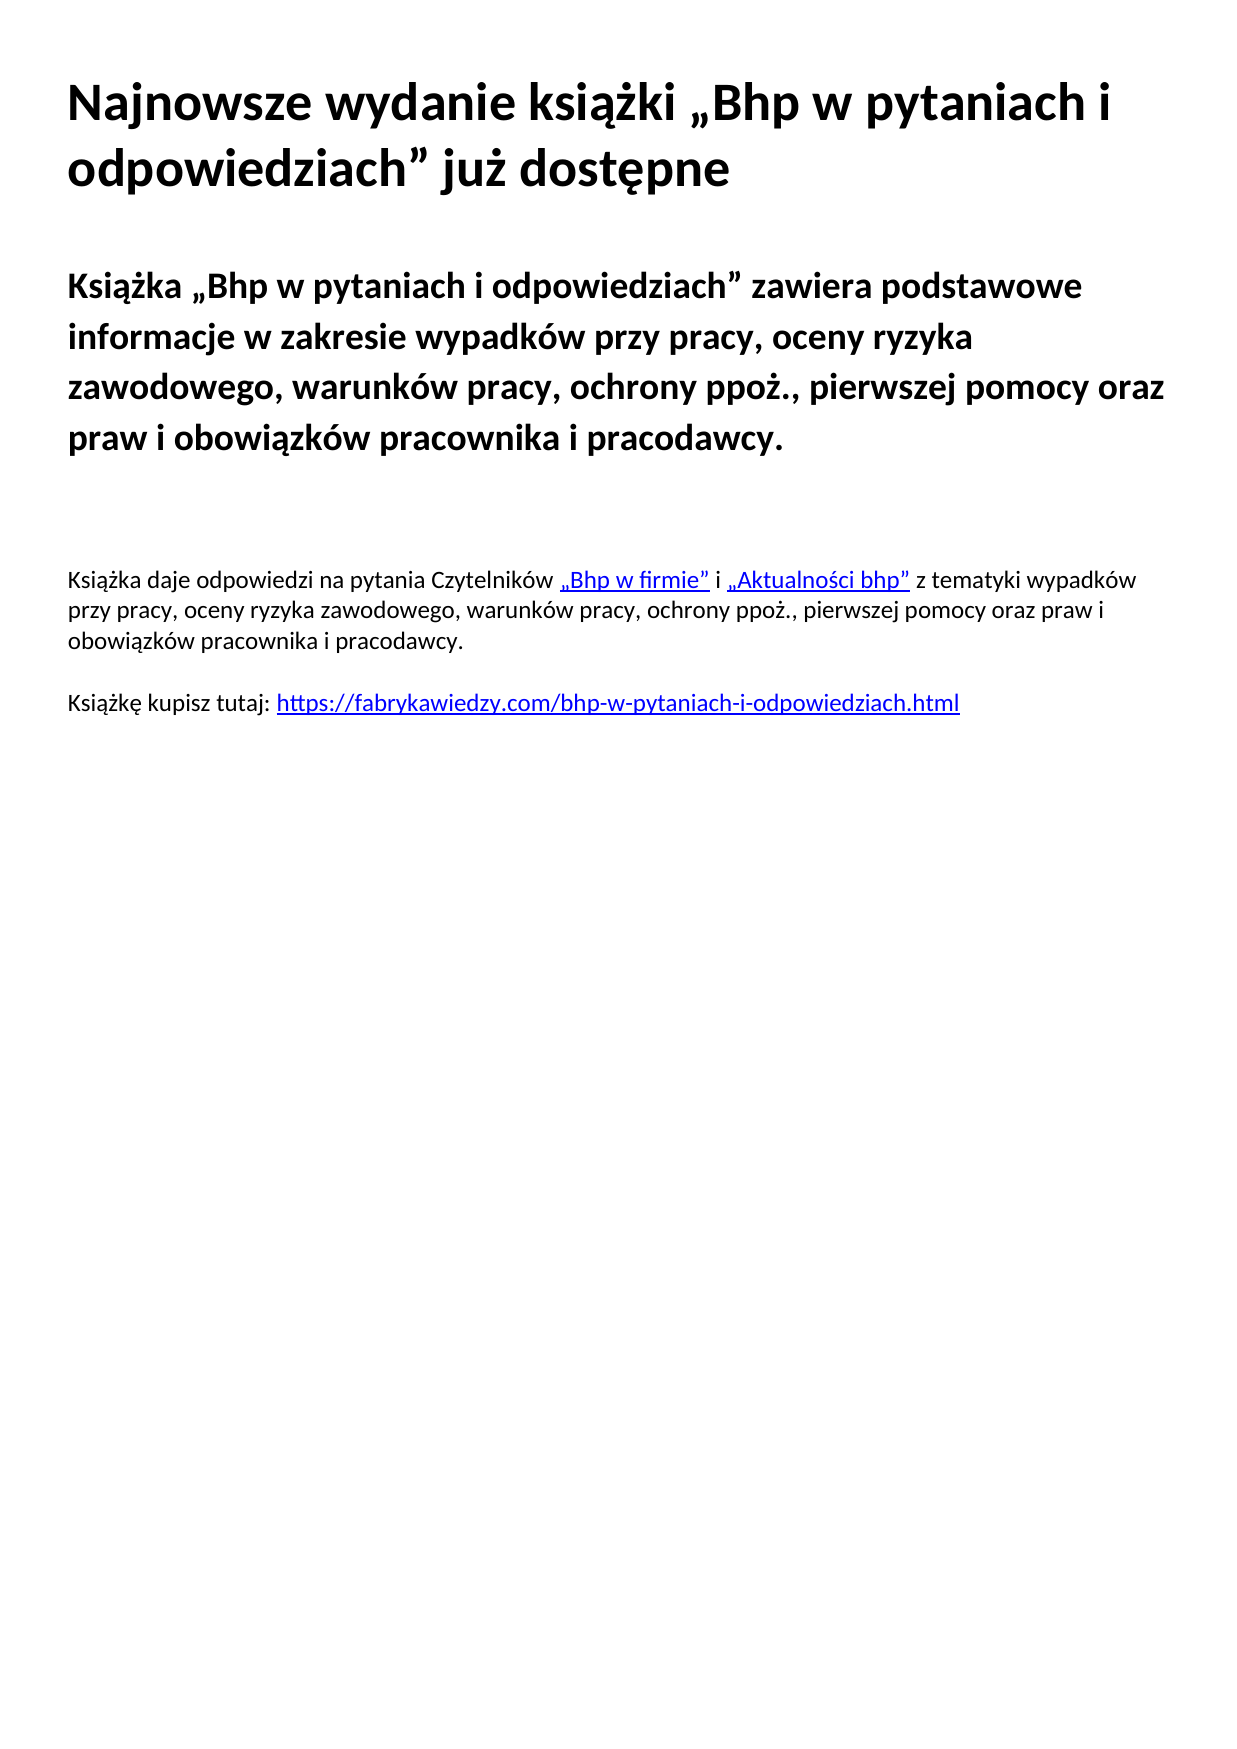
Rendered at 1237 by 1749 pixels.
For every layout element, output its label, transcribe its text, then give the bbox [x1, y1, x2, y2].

text Najnowsze wydanie książki „Bhp w pytaniach i odpowiedziach” już dostępne [68, 68, 1169, 200]
text Książka „Bhp w pytaniach i odpowiedziach” zawiera podstawowe informacje w zakresie wypadków przy pracy, oceny ryzyka zawodowego, warunków pracy, ochrony ppoż., pierwszej pomocy oraz praw i obowiązków pracownika i pracodawcy. [68, 262, 1169, 459]
text Książkę kupisz tutaj: https://fabrykawiedzy.com/bhp-w-pytaniach-i-odpowiedziach.html [68, 687, 1169, 717]
text Książka daje odpowiedzi na pytania Czytelników „Bhp w firmie” i „Aktualności bhp” z tematyki wypadków przy pracy, oceny ryzyka zawodowego, warunków pracy, ochrony ppoż., pierwszej pomocy oraz praw i obowiązków pracownika i pracodawcy. [68, 564, 1169, 656]
